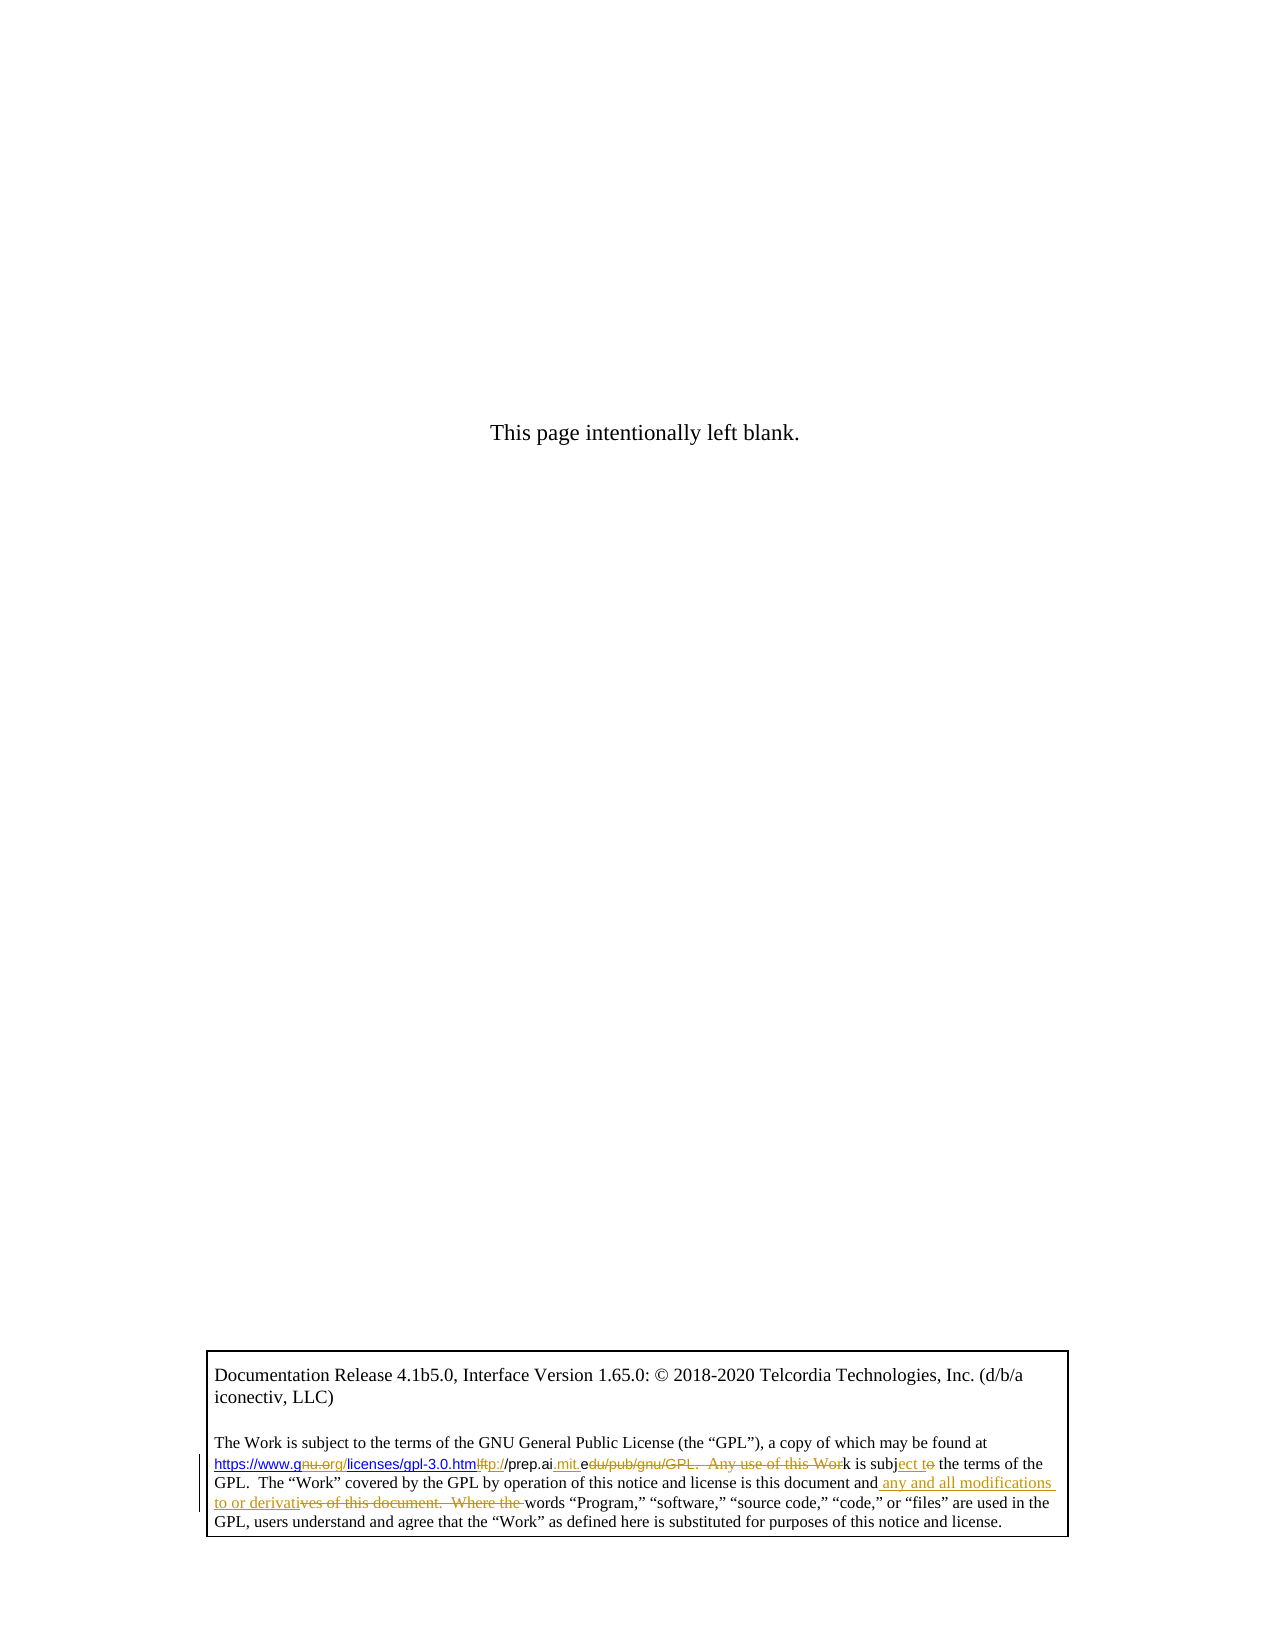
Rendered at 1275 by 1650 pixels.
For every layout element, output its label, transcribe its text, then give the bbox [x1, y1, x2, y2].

text This page intentionally left blank. [165, 419, 1125, 445]
text The Work is subject to the terms of the GNU General Public License (the “GPL”), a copy of which may be found at [208, 1427, 1067, 1448]
text . Any use of this Work is subject to the terms of the GPL. The “Work” covered by the GPL by operation of this notice and license is this document and any and all modifications to or derivatives of this document. Where the words “Program,” “software,” “source code,” “code,” or “files” are used in the GPL, users understand and agree that the “Work” as defined here is substituted for purposes of this notice and license. [208, 1448, 1067, 1530]
text Documentation Release , Interface Version : © 2018 iconectiv [208, 1358, 1067, 1407]
